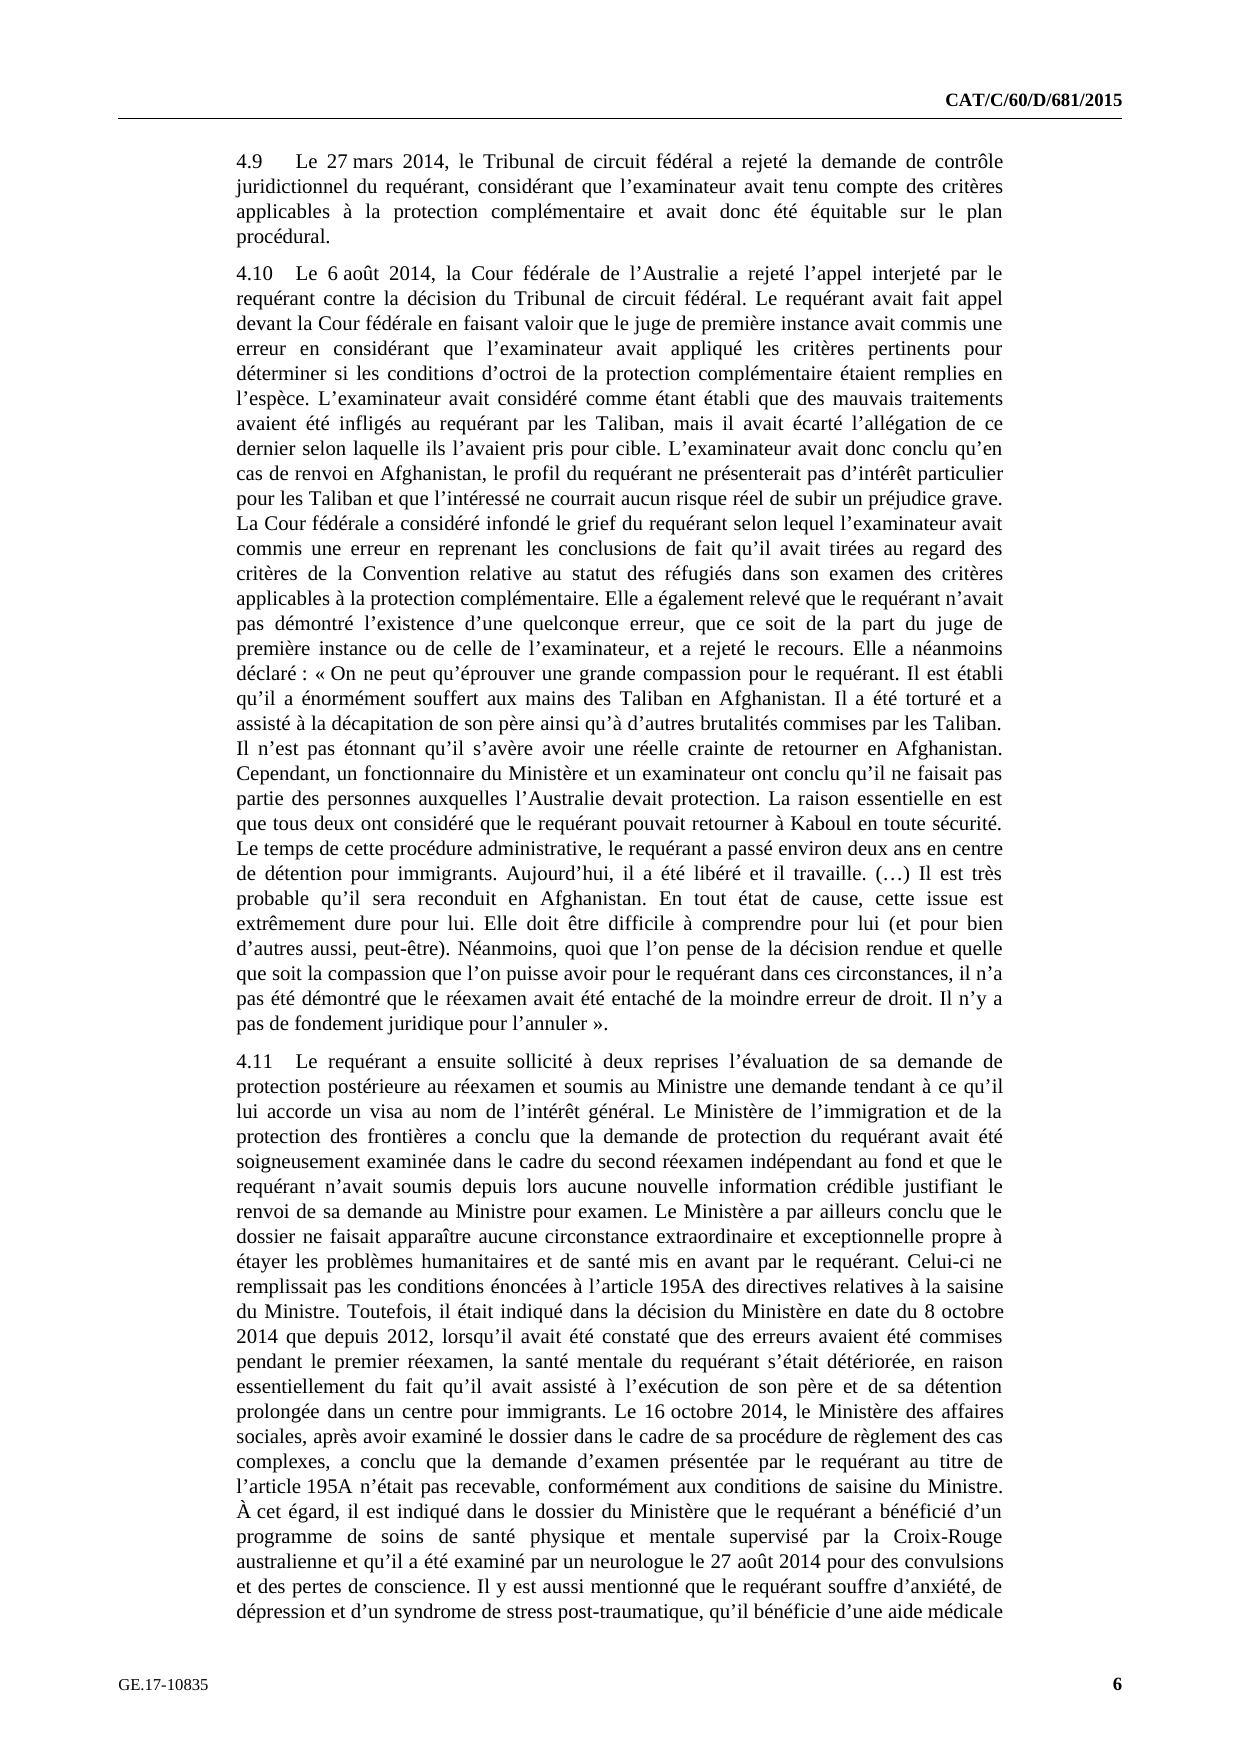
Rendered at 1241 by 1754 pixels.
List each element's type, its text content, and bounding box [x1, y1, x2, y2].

text 4.9 Le 27 mars 2014, le Tribunal de circuit fédéral a rejeté la demande de contrôle juridictionnel du requérant, considérant que l’examinateur avait tenu compte des critères applicables à la protection complémentaire et avait donc été équitable sur le plan procédural. [236, 148, 1004, 248]
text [236, 1048, 1004, 1623]
text 4.10 Le 6 août 2014, la Cour fédérale de l’Australie a rejeté l’appel interjeté par le requérant contre la décision du Tribunal de circuit fédéral. Le requérant avait fait appel devant la Cour fédérale en faisant valoir que le juge de première instance avait commis une erreur en considérant que l’examinateur avait appliqué les critères pertinents pour déterminer si les conditions d’octroi de la protection complémentaire étaient remplies en l’espèce. L’examinateur avait considéré comme étant établi que des mauvais traitements avaient été infligés au requérant par les Taliban, mais il avait écarté l’allégation de ce dernier selon laquelle ils l’avaient pris pour cible. L’examinateur avait donc conclu qu’en cas de renvoi en Afghanistan, le profil du requérant ne présenterait pas d’intérêt particulier pour les Taliban et que l’intéressé ne courrait aucun risque réel de subir un préjudice grave. La Cour fédérale a considéré infondé le grief du requérant selon lequel l’examinateur avait commis une erreur en reprenant les conclusions de fait qu’il avait tirées au regard des critères de la Convention relative au statut des réfugiés dans son examen des critères applicables à la protection complémentaire. Elle a également relevé que le requérant n’avait pas démontré l’existence d’une quelconque erreur, que ce soit de la part du juge de première instance ou de celle de l’examinateur, et a rejeté le recours. Elle a néanmoins déclaré : « On ne peut qu’éprouver une grande compassion pour le requérant. Il est établi qu’il a énormément souffert aux mains des Taliban en Afghanistan. Il a été torturé et a assisté à la décapitation de son père ainsi qu’à d’autres brutalités commises par les Taliban. Il n’est pas étonnant qu’il s’avère avoir une réelle crainte de retourner en Afghanistan. Cependant, un fonctionnaire du Ministère et un examinateur ont conclu qu’il ne faisait pas partie des personnes auxquelles l’Australie devait protection. La raison essentielle en est que tous deux ont considéré que le requérant pouvait retourner à Kaboul en toute sécurité. Le temps de cette procédure administrative, le requérant a passé environ deux ans en centre de détention pour immigrants. Aujourd’hui, il a été libéré et il travaille. (…) Il est très probable qu’il sera reconduit en Afghanistan. En tout état de cause, cette issue est extrêmement dure pour lui. Elle doit être difficile à comprendre pour lui (et pour bien d’autres aussi, peut-être). Néanmoins, quoi que l’on pense de la décision rendue et quelle que soit la compassion que l’on puisse avoir pour le requérant dans ces circonstances, il n’a pas été démontré que le réexamen avait été entaché de la moindre erreur de droit. Il n’y a pas de fondement juridique pour l’annuler ». [236, 260, 1004, 1035]
